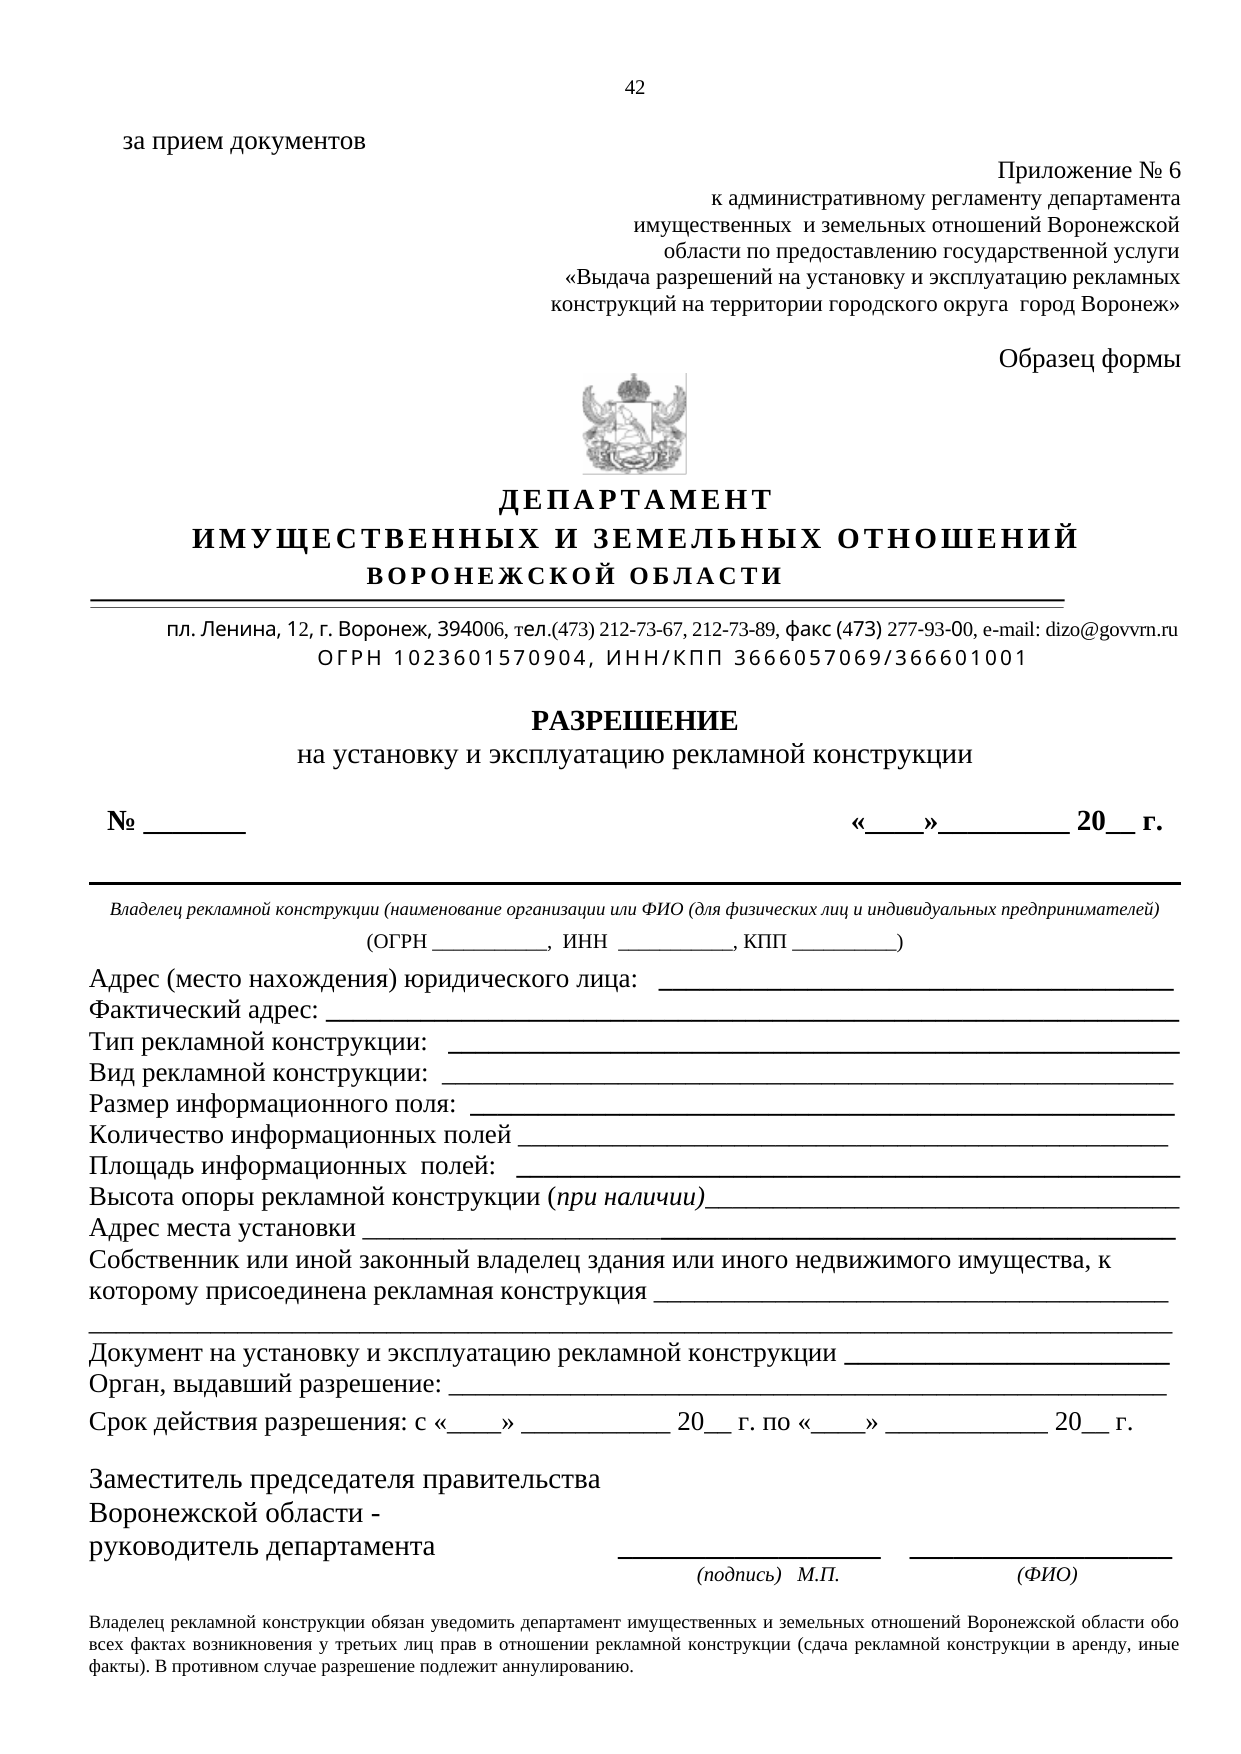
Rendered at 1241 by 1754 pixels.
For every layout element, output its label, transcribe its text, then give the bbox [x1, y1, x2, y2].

text Срок действия разрешения: с «____» ___________ 20__ г. по «____» ____________ 20__ г. [89, 1405, 1181, 1436]
title конструкций на территории городского округа город Воронеж» [89, 290, 1181, 316]
text Заместитель председателя правительства [89, 1461, 1181, 1495]
text на установку и эксплуатацию рекламной конструкции [89, 736, 1181, 770]
text пл. Ленина, . Воронеж, 394006, тел.(473) 212-73-67, 212-73-89, факс (473) 277-93-00, e-mail: dizo@govvrn.ru [89, 614, 1181, 643]
text Собственник или иной законный владелец здания или иного недвижимого имущества, к которому присоединена рекламная конструкция ______________________________________ [89, 1243, 1181, 1305]
text № _______ «____»_________ 20__ г. [89, 803, 1181, 837]
text (подпись) М.П. (ФИО) [473, 1562, 1181, 1586]
title ДЕПАРТАМЕНТ [89, 488, 1181, 514]
text Орган, выдавший разрешение: _____________________________________________________ [89, 1367, 1181, 1398]
text РАЗРЕШЕНИЕ [89, 703, 1181, 736]
text руководитель департамента __________________ __________________ [89, 1528, 1181, 1562]
text Фактический адрес: _______________________________________________________________ [89, 993, 1181, 1025]
text Вид рекламной конструкции: ______________________________________________________ [89, 1056, 1181, 1087]
subtitle ВОРОНЕЖСКОЙ ОБЛАСТИ [89, 566, 1181, 589]
text Высота опоры рекламной конструкции (при наличии)___________________________________ [89, 1180, 1181, 1212]
text Владелец рекламной конструкции (наименование организации или ФИО (для физических лиц и индивидуальных предпринимателей) [89, 898, 1181, 919]
text Приложение № 6 [89, 156, 1181, 184]
text Количество информационных полей ________________________________________________ [89, 1118, 1181, 1149]
title области по предоставлению государственной услуги «Выдача разрешений на установку и эксплуатацию рекламных [89, 237, 1181, 290]
text Адрес места установки ____________________________________________________________ [89, 1212, 1181, 1243]
title ИМУЩЕСТВЕННЫХ И ЗЕМЕЛЬНЫХ ОТНОШЕНИЙ [89, 527, 1181, 554]
text Тип рекламной конструкции: ______________________________________________________ [89, 1025, 1181, 1056]
title к административному регламенту департамента [89, 184, 1181, 211]
text за прием документов [89, 124, 1181, 156]
text Размер информационного поля: ____________________________________________________ [89, 1087, 1181, 1118]
text Документ на установку и эксплуатацию рекламной конструкции ________________________ [89, 1336, 1181, 1367]
text ________________________________________________________________________________ [89, 1305, 1181, 1336]
text Воронежской области - [89, 1495, 1181, 1528]
text ОГРН 1023601570904, ИНН/КПП 3666057069/366601001 [89, 643, 1181, 671]
text Образец формы [89, 342, 1181, 374]
picture [582, 373, 688, 476]
text Владелец рекламной конструкции обязан уведомить департамент имущественных и земельных отношений Воронежской области обо всех фактах возникновения у третьих лиц прав в отношении рекламной конструкции (сдача рекламной конструкции в аренду, иные факты). В противном случае разрешение подлежит аннулированию. [89, 1611, 1181, 1676]
text (ОГРН ___________, ИНН ___________, КПП __________) [89, 929, 1181, 953]
text Адрес (место нахождения) юридического лица: ______________________________________ [89, 962, 1181, 993]
text Площадь информационных полей: _________________________________________________ [89, 1149, 1181, 1180]
title имущественных и земельных отношений Воронежской [89, 211, 1181, 237]
